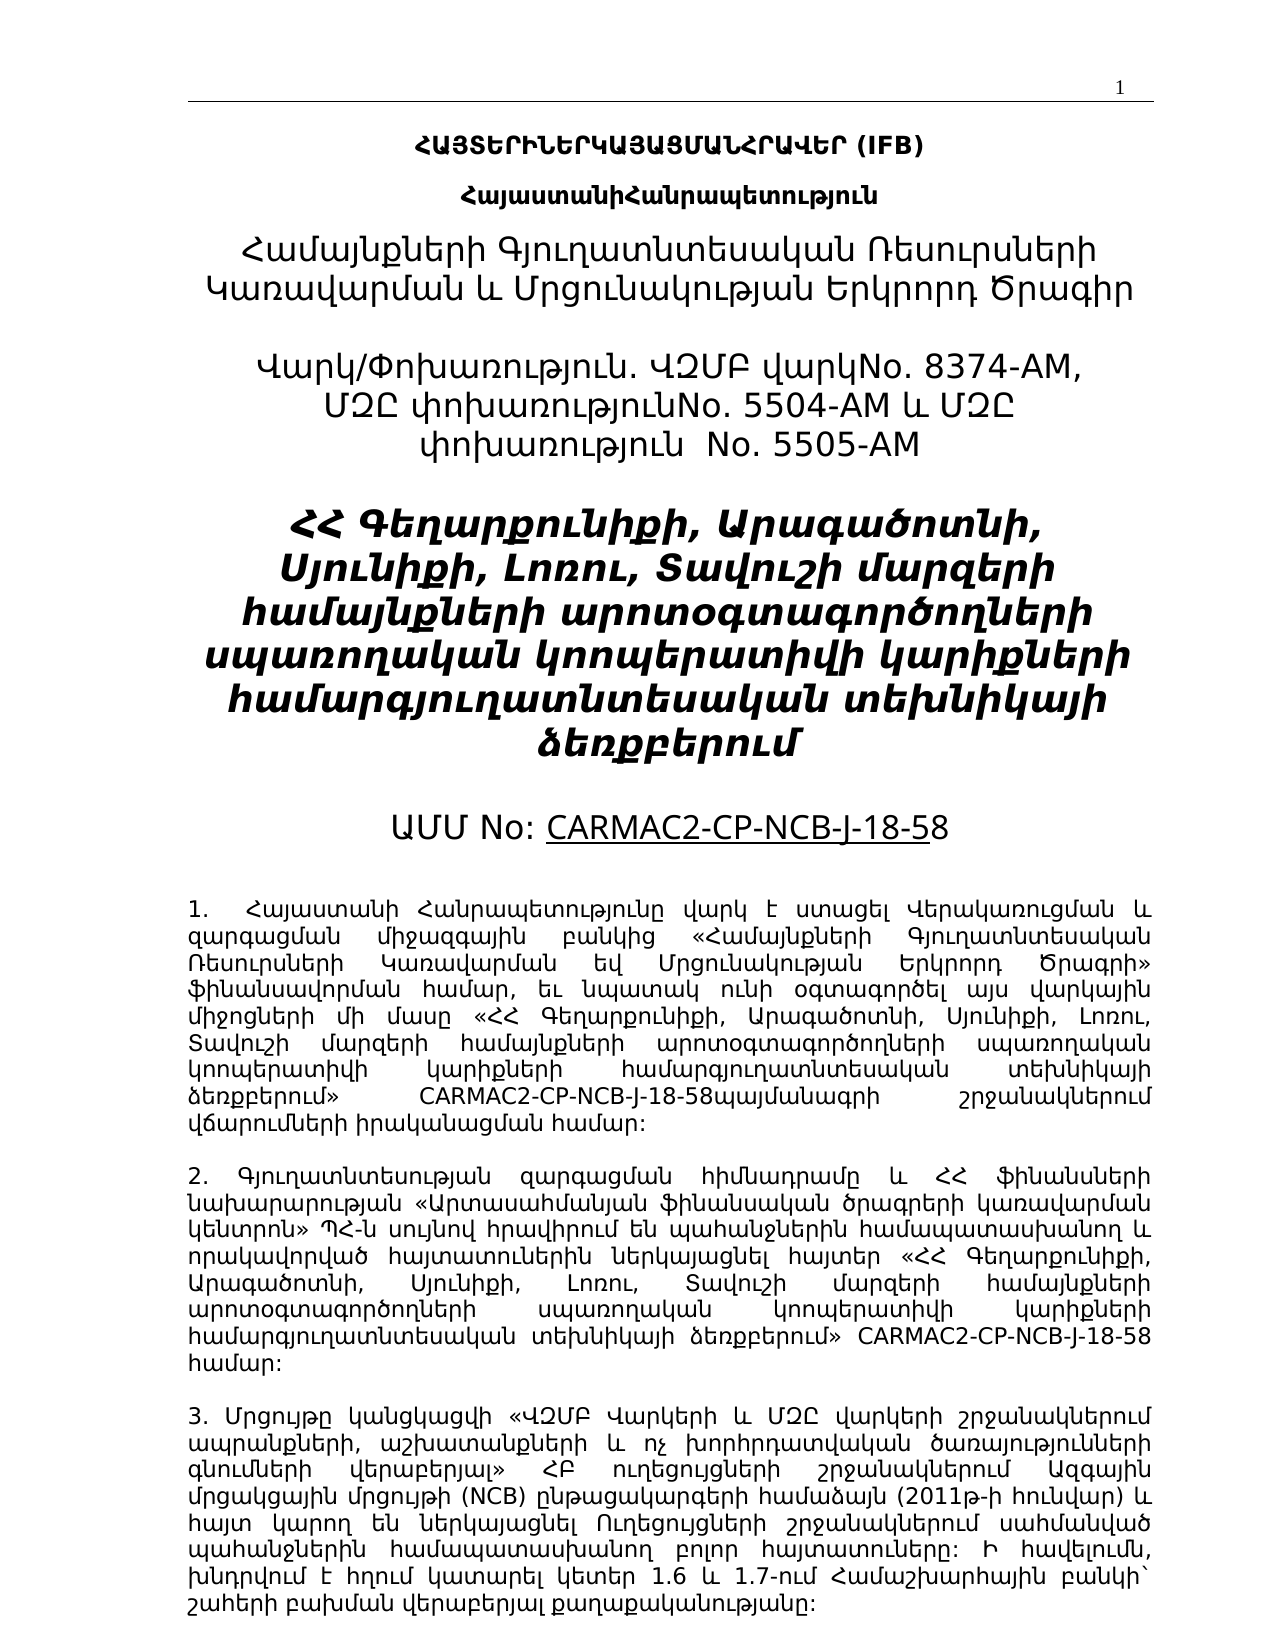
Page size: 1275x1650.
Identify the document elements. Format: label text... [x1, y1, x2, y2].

text ՄԶԸ փոխառությունNo. 5504-AM և ՄԶԸ փոխառություն No. 5505-AM [187, 386, 1152, 464]
list ՀայաստանիՀանրապետություն [187, 181, 1152, 210]
text 1. Հայաստանի Հանրապետությունը վարկ է ստացել Վերակառուցման և զարգացման միջազգային բանկից «Համայնքների Գյուղատնտեսական Ռեսուրսների Կառավարման եվ Մրցունակության Երկրորդ Ծրագրի» ֆինանսավորման համար, եւ նպատակ ունի օգտագործել այս վարկային միջոցների մի մասը «ՀՀ Գեղարքունիքի, Արագածոտնի, Սյունիքի, Լոռու, Տավուշի մարզերի համայնքների արոտօգտագործողների սպառողական կոոպերատիվի կարիքների համարգյուղատնտեսական տեխնիկայի ձեռքբերում» CARMAC2-CP-NCB-J-18-58պայմանագրի շրջանակներում վճարումների իրականացման համար: [187, 897, 1152, 1137]
text ՀՀ Գեղարքունիքի, Արագածոտնի, Սյունիքի, Լոռու, Տավուշի մարզերի համայնքների արոտօգտագործողների սպառողական կոոպերատիվի կարիքների համարգյուղատնտեսական տեխնիկայի ձեռքբերում [187, 503, 1152, 765]
text Համայնքների Գյուղատնտեսական Ռեսուրսների Կառավարման և Մրցունակության Երկրորդ Ծրագիր [187, 231, 1152, 309]
text 3. Մրցույթը կանցկացվի «ՎԶՄԲ Վարկերի և ՄԶԸ վարկերի շրջանակներում ապրանքների, աշխատանքների և ոչ խորհրդատվական ծառայությունների գնումների վերաբերյալ» ՀԲ ուղեցույցների շրջանակներում Ազգային մրցակցային մրցույթի (NCB) ընթացակարգերի համաձայն (2011թ-ի հունվար) և հայտ կարող են ներկայացնել Ուղեցույցների շրջանակներում սահմանված պահանջներին համապատասխանող բոլոր հայտատուները: Ի հավելումն, խնդրվում է հղում կատարել կետեր 1.6 և 1.7-ում Համաշխարհային բանկի` շահերի բախման վերաբերյալ քաղաքականությանը: [187, 1403, 1152, 1617]
text Վարկ/Փոխառություն. ՎԶՄԲ վարկNo. 8374-AM, [187, 347, 1152, 386]
list ՀԱՅՏԵՐԻՆԵՐԿԱՅԱՑՄԱՆՀՐԱՎԵՐ (IFB) [187, 131, 1152, 160]
text 2. Գյուղատնտեսության զարգացման հիմնադրամը և ՀՀ ֆինանսների նախարարության «Արտասահմանյան ֆինանսական ծրագրերի կառավարման կենտրոն» ՊՀ-ն սույնով հրավիրում են պահանջներին համապատասխանող և որակավորված հայտատուներին ներկայացնել հայտեր «ՀՀ Գեղարքունիքի, Արագածոտնի, Սյունիքի, Լոռու, Տավուշի մարզերի համայնքների արոտօգտագործողների սպառողական կոոպերատիվի կարիքների համարգյուղատնտեսական տեխնիկայի ձեռքբերում» CARMAC2-CP-NCB-J-18-58 համար: [187, 1163, 1152, 1377]
text ԱՄՄ No: CARMAC2-CP-NCB-J-18-58 [187, 804, 1152, 849]
